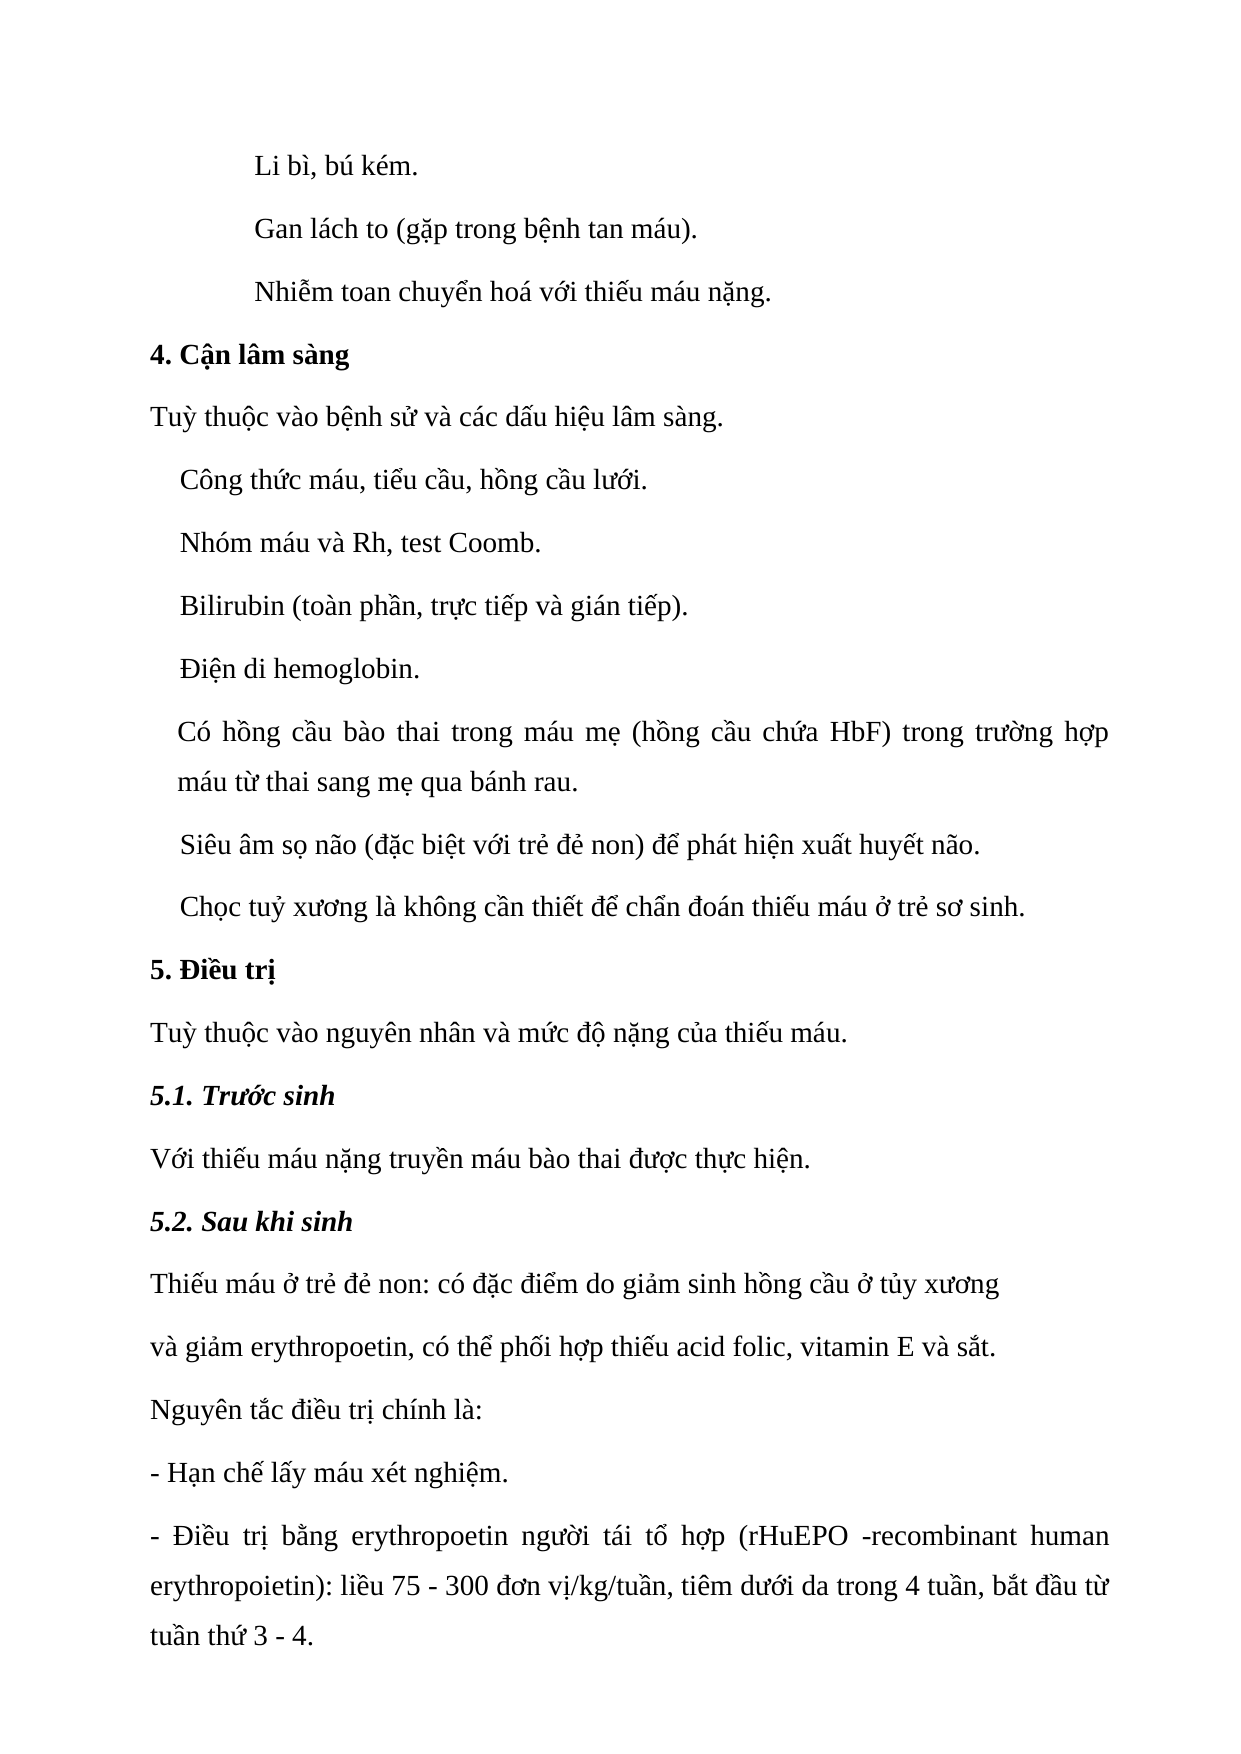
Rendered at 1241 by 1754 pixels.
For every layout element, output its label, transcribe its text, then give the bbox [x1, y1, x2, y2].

text - Hạn chế lấy máu xét nghiệm. [150, 1455, 1110, 1488]
list Siêu âm sọ não (đặc biệt với trẻ đẻ non) để phát hiện xuất huyết não. [179, 827, 1110, 860]
text Tuỳ thuộc vào nguyên nhân và mức độ nặng của thiếu máu. [150, 1015, 1110, 1049]
list Gan lách to (gặp trong bệnh tan máu). [254, 211, 1110, 245]
list Chọc tuỷ xương là không cần thiết để chẩn đoán thiếu máu ở trẻ sơ sinh. [179, 889, 1110, 923]
text - Điều trị bằng erythropoetin người tái tổ hợp (rHuEPO -recombinant human erythropoietin): liều 75 - 300 đơn vị/kg/tuần, tiêm dưới da trong 4 tuần, bắt đầu từ tuần thứ 3 - 4. [150, 1518, 1110, 1652]
text 5. Điều trị [150, 952, 1110, 986]
text 5.1. Trước sinh [150, 1078, 1110, 1112]
list Điện di hemoglobin. [179, 651, 1110, 684]
list Li bì, bú kém. [254, 148, 1110, 182]
text 5.2. Sau khi sinh [150, 1204, 1110, 1237]
list Có hồng cầu bào thai trong máu mẹ (hồng cầu chứa HbF) trong trường hợp máu từ thai sang mẹ qua bánh rau. [177, 714, 1110, 797]
text và giảm erythropoetin, có thể phối hợp thiếu acid folic, vitamin E và sắt. [150, 1329, 1110, 1363]
text Thiếu máu ở trẻ đẻ non: có đặc điểm do giảm sinh hồng cầu ở tủy xương [150, 1266, 1110, 1300]
list Bilirubin (toàn phần, trực tiếp và gián tiếp). [179, 588, 1110, 622]
list Công thức máu, tiểu cầu, hồng cầu lưới. [179, 462, 1110, 496]
text Với thiếu máu nặng truyền máu bào thai được thực hiện. [150, 1141, 1110, 1174]
text Nguyên tắc điều trị chính là: [150, 1392, 1110, 1426]
text Tuỳ thuộc vào bệnh sử và các dấu hiệu lâm sàng. [150, 399, 1110, 433]
text 4. Cận lâm sàng [150, 337, 1110, 370]
list Nhiễm toan chuyển hoá với thiếu máu nặng. [254, 274, 1110, 307]
list Nhóm máu và Rh, test Coomb. [179, 525, 1110, 559]
